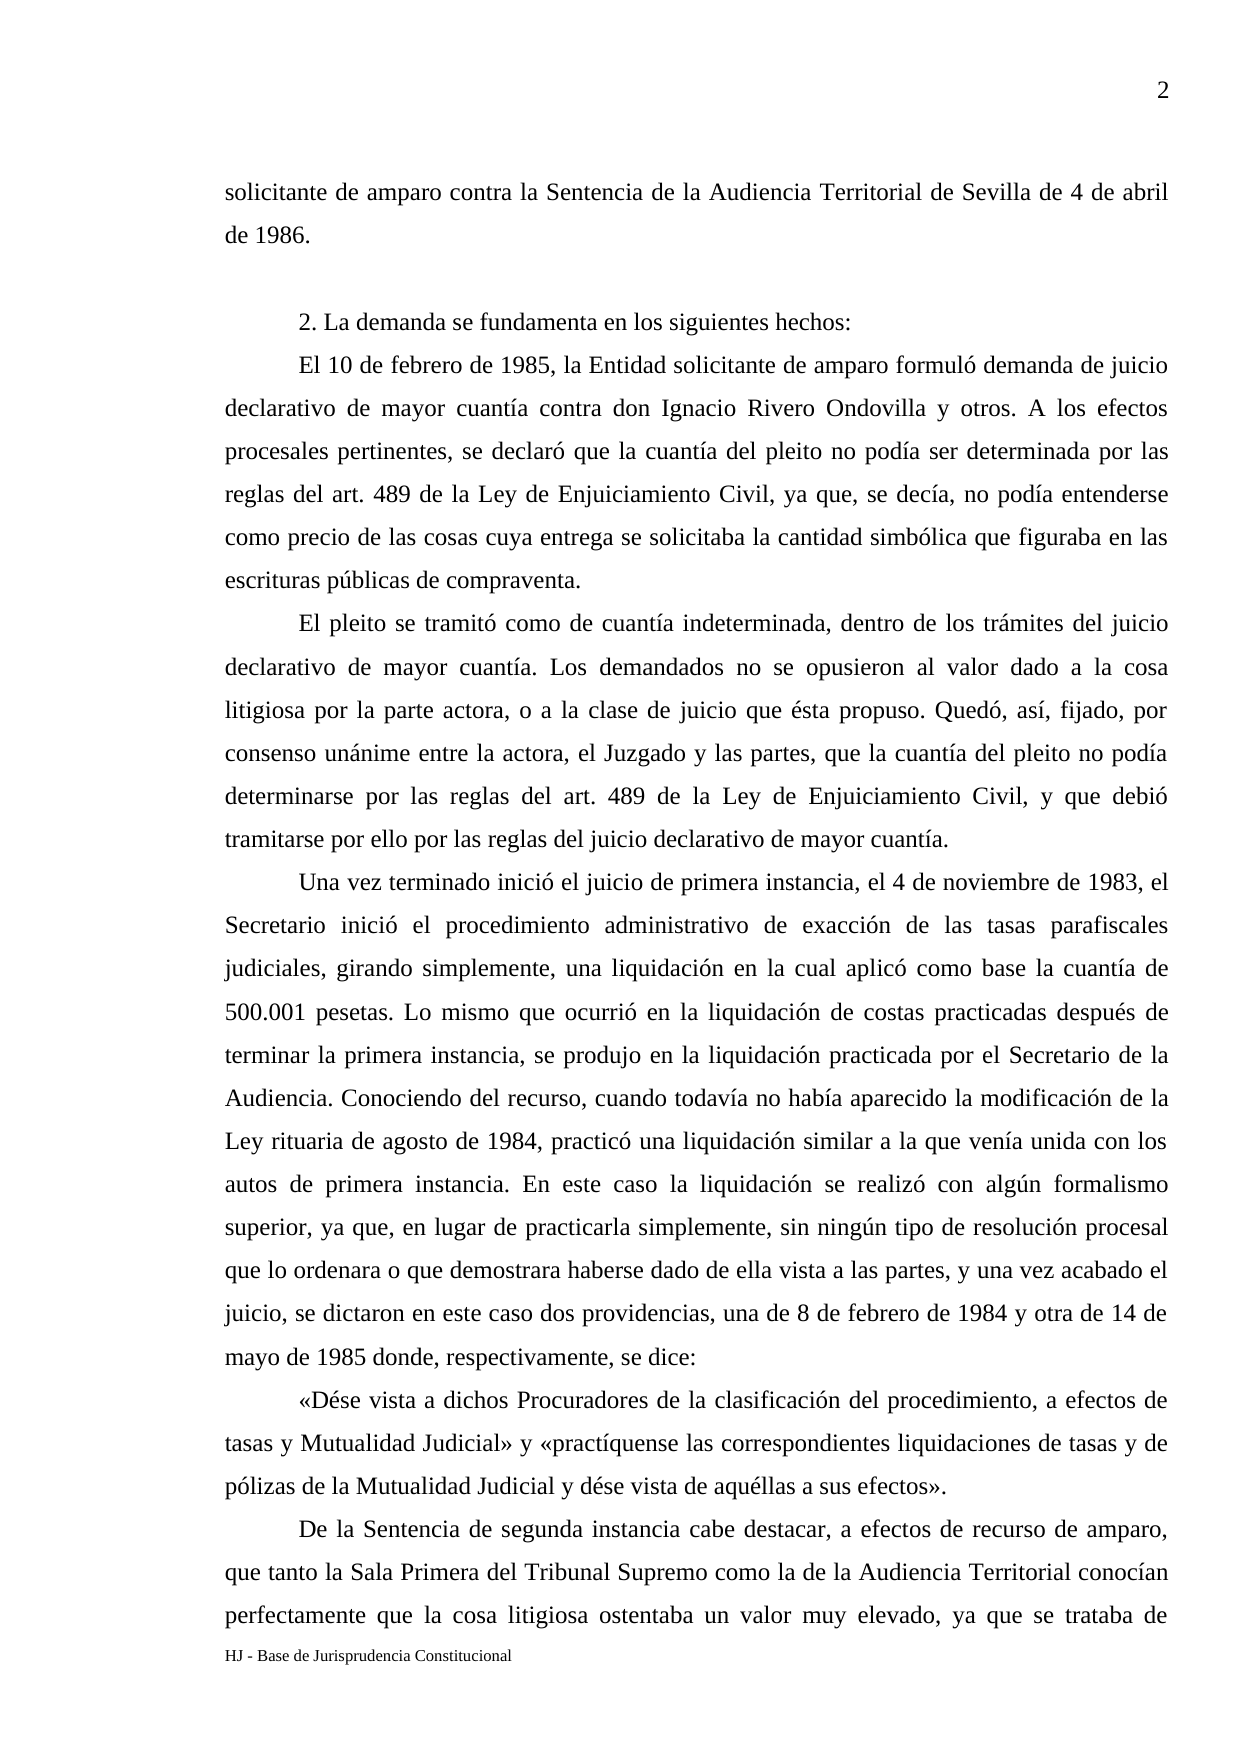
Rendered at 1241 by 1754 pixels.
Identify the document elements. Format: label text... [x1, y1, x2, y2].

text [224, 177, 1169, 249]
text El pleito se tramitó como de cuantía indeterminada, dentro de los trámites del juicio declarativo de mayor cuantía. Los demandados no se opusieron al valor dado a la cosa litigiosa por la parte actora, o a la clase de juicio que ésta propuso. Quedó, así, fijado, por consenso unánime entre la actora, el Juzgado y las partes, que la cuantía del pleito no podía determinarse por las reglas del art. 489 de la Ley de Enjuiciamiento Civil, y que debió tramitarse por ello por las reglas del juicio declarativo de mayor cuantía. [224, 608, 1169, 853]
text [224, 1514, 1169, 1629]
text Una vez terminado inició el juicio de primera instancia, el 4 de noviembre de 1983, el Secretario inició el procedimiento administrativo de exacción de las tasas parafiscales judiciales, girando simplemente, una liquidación en la cual aplicó como base la cuantía de 500.001 pesetas. Lo mismo que ocurrió en la liquidación de costas practicadas después de terminar la primera instancia, se produjo en la liquidación practicada por el Secretario de la Audiencia. Conociendo del recurso, cuando todavía no había aparecido la modificación de la Ley rituaria de agosto de 1984, practicó una liquidación similar a la que venía unida con los autos de primera instancia. En este caso la liquidación se realizó con algún formalismo superior, ya que, en lugar de practicarla simplemente, sin ningún tipo de resolución procesal que lo ordenara o que demostrara haberse dado de ella vista a las partes, y una vez acabado el juicio, se dictaron en este caso dos providencias, una de 8 de febrero de 1984 y otra de 14 de mayo de 1985 donde, respectivamente, se dice: [224, 867, 1169, 1370]
text «Dése vista a dichos Procuradores de la clasificación del procedimiento, a efectos de tasas y Mutualidad Judicial» y «practíquense las correspondientes liquidaciones de tasas y de pólizas de la Mutualidad Judicial y dése vista de aquéllas a sus efectos». [224, 1385, 1169, 1500]
text El 10 de febrero de 1985, la Entidad solicitante de amparo formuló demanda de juicio declarativo de mayor cuantía contra don Ignacio Rivero Ondovilla y otros. A los efectos procesales pertinentes, se declaró que la cuantía del pleito no podía ser determinada por las reglas del art. 489 de la Ley de Enjuiciamiento Civil, ya que, se decía, no podía entenderse como precio de las cosas cuya entrega se solicitaba la cantidad simbólica que figuraba en las escrituras públicas de compraventa. [224, 350, 1169, 594]
text 2. La demanda se fundamenta en los siguientes hechos: [224, 307, 1169, 335]
